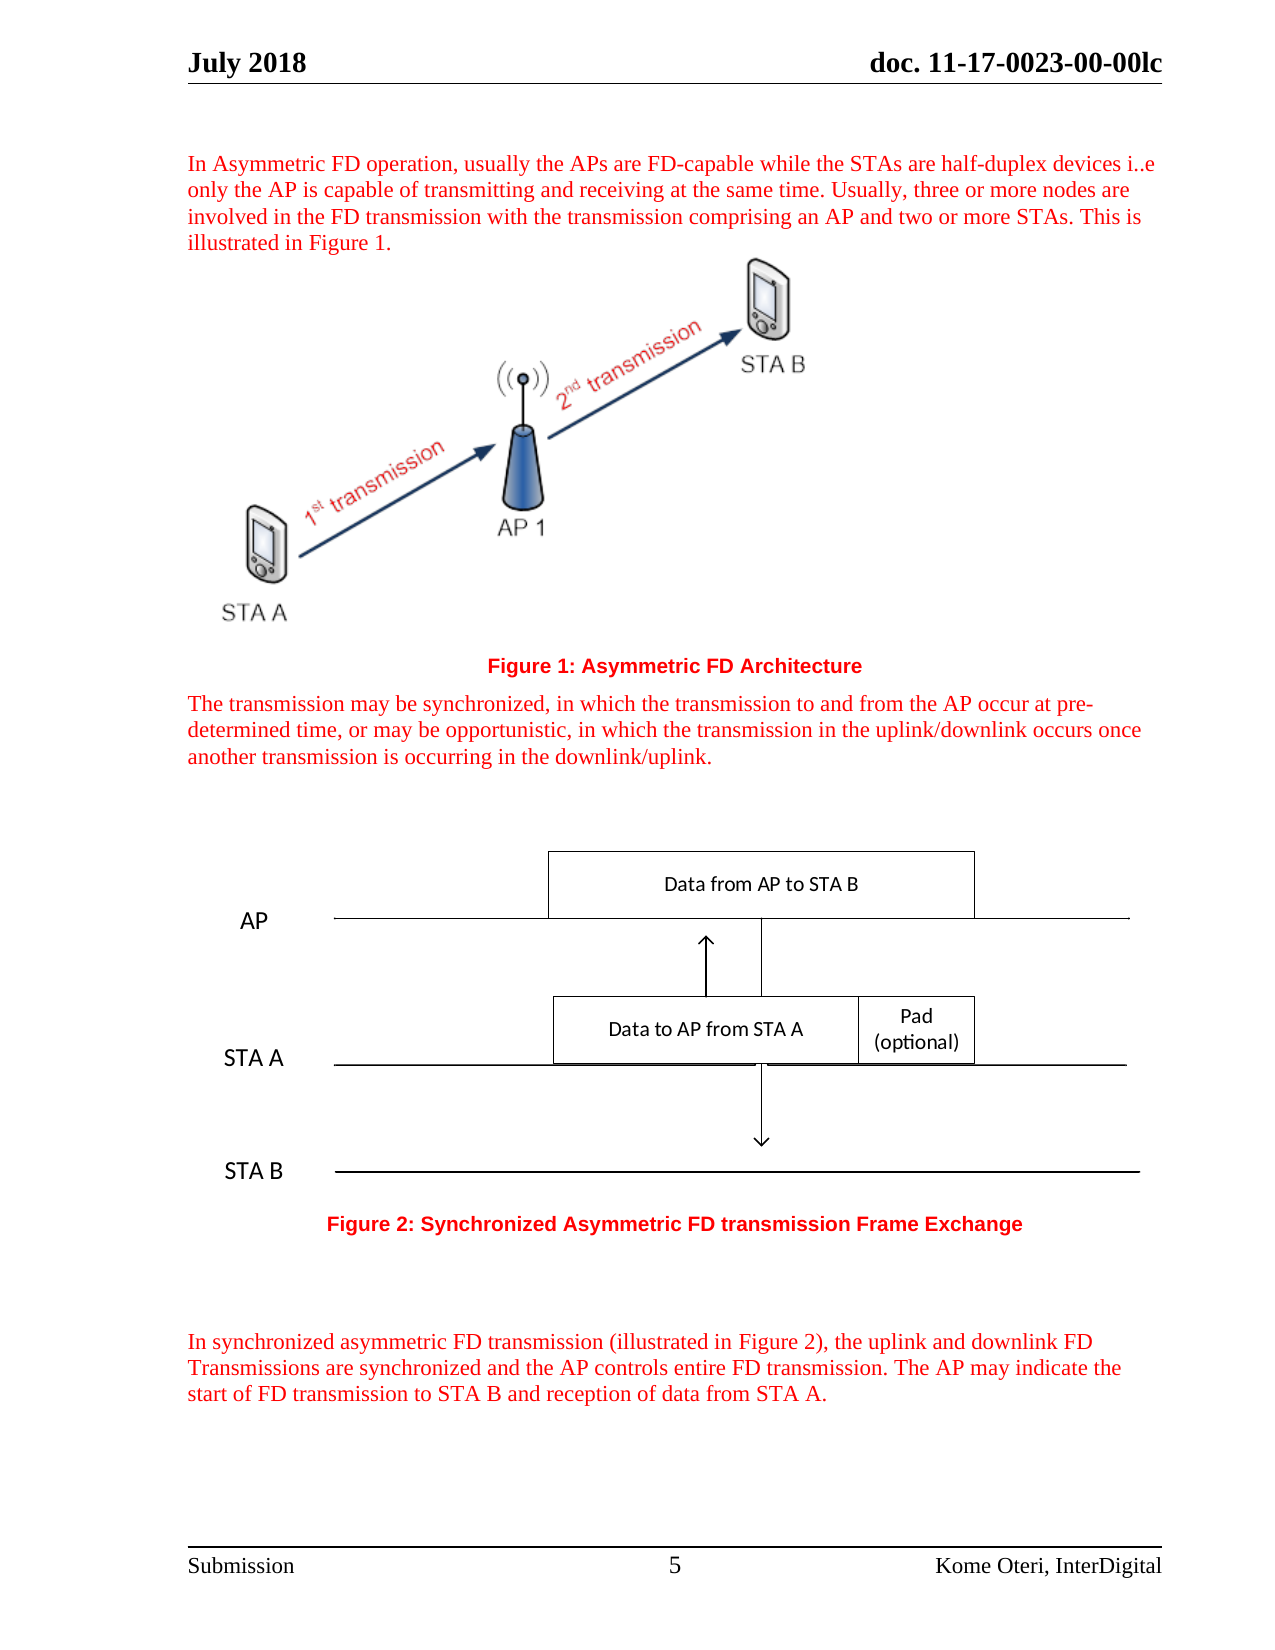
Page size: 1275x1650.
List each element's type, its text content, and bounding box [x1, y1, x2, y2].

text The transmission may be synchronized, in which the transmission to and from the AP occur at pre-determined time, or may be opportunistic, in which the transmission in the uplink/downlink occurs once another transmission is occurring in the downlink/uplink. [187, 690, 1162, 769]
text Figure 1: Asymmetric FD Architecture [187, 654, 1162, 678]
picture [187, 255, 845, 642]
text In synchronized asymmetric FD transmission (illustrated in Figure 2), the uplink and downlink FD Transmissions are synchronized and the AP controls entire FD transmission. The AP may indicate the start of FD transmission to STA B and reception of data from STA A. [187, 1328, 1162, 1407]
text Figure 2: Synchronized Asymmetric FD transmission Frame Exchange [187, 1212, 1162, 1236]
text In Asymmetric FD operation, usually the APs are FD-capable while the STAs are half-duplex devices i..e only the AP is capable of transmitting and receiving at the same time. Usually, three or more nodes are involved in the FD transmission with the transmission comprising an AP and two or more STAs. This is illustrated in Figure 1. [187, 150, 1162, 255]
